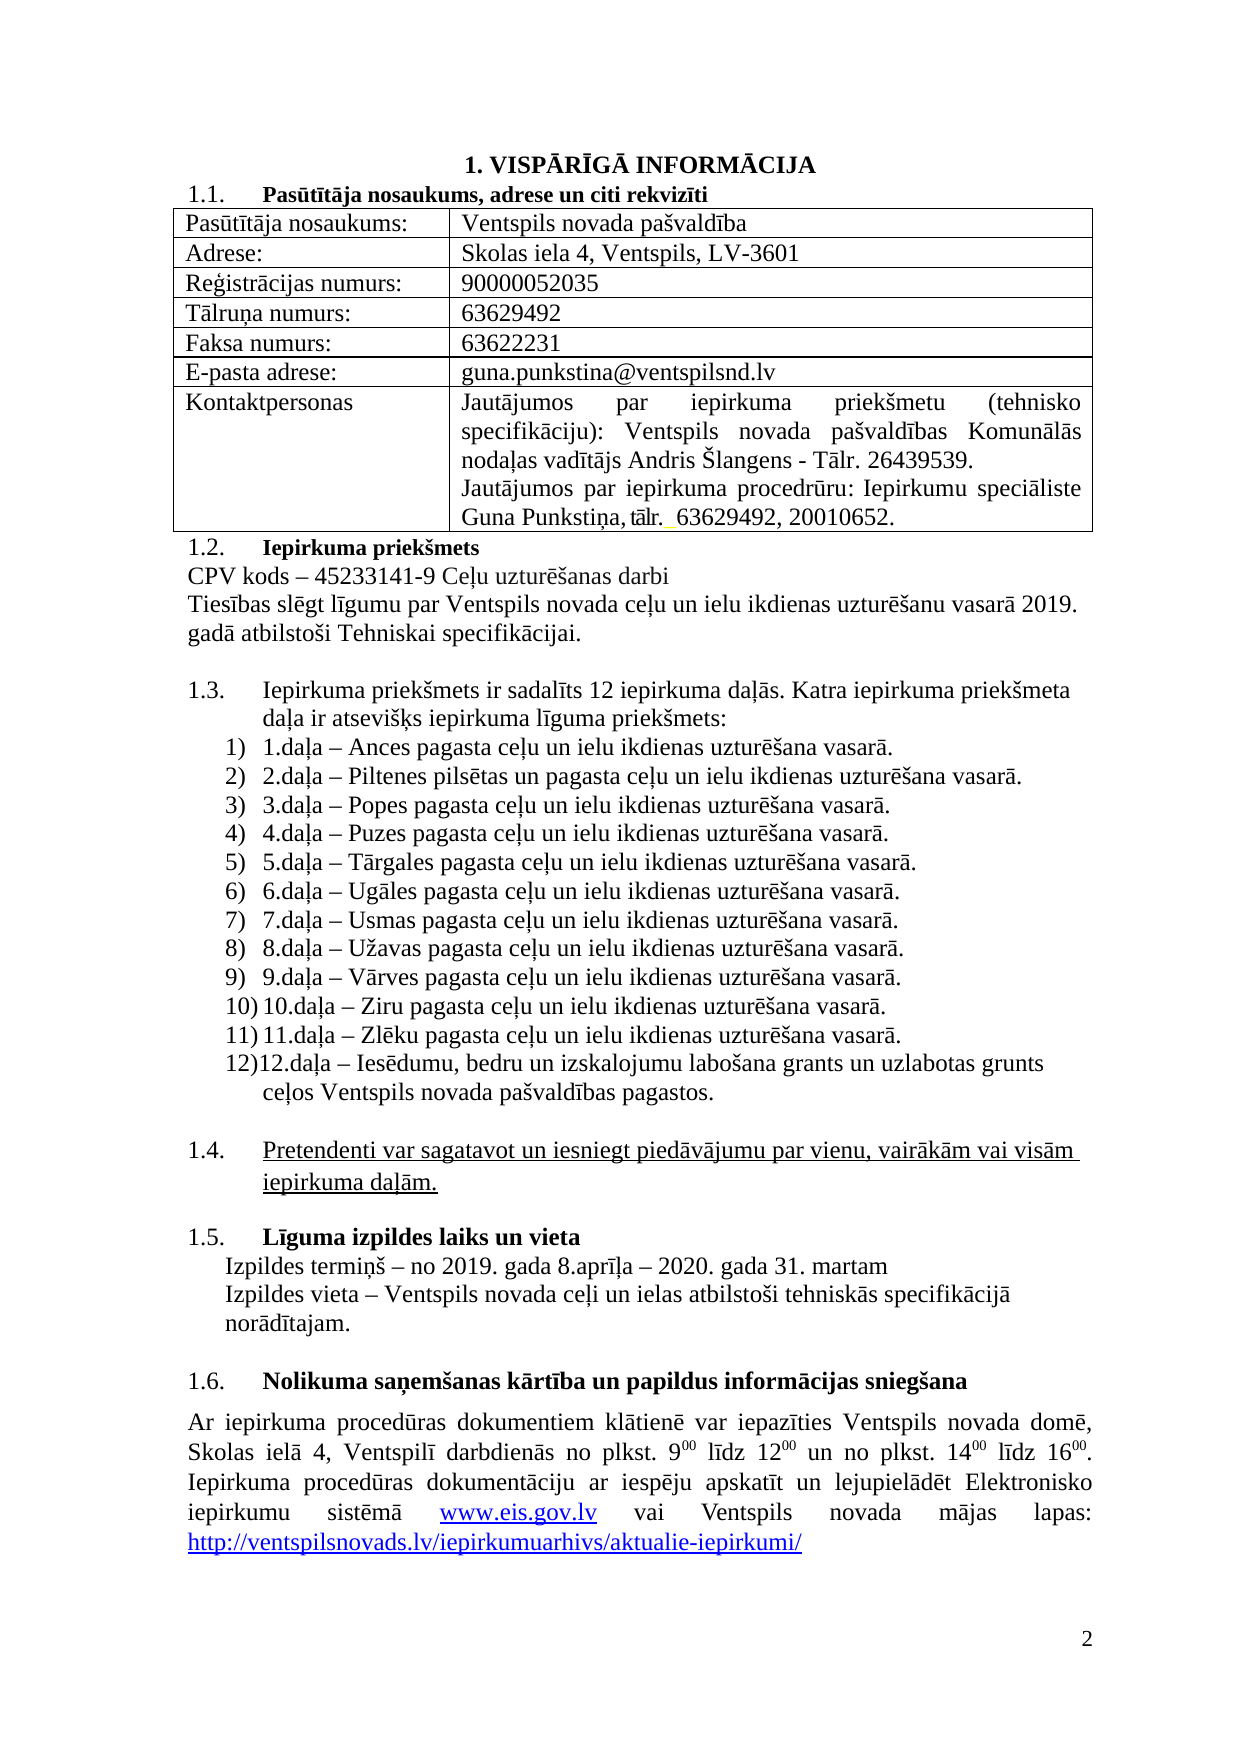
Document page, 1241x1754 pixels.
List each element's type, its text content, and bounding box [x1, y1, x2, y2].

list 4.daļa – Puzes pagasta ceļu un ielu ikdienas uzturēšana vasarā. [225, 818, 1093, 847]
table_header Pasūtītāja nosaukums: [174, 209, 449, 237]
text 1. VISPĀRĪGĀ INFORMĀCIJA [187, 150, 1093, 179]
table_cell 63622231 [450, 328, 1092, 356]
list 11.daļa – Zlēku pagasta ceļu un ielu ikdienas uzturēšana vasarā. [225, 1020, 1093, 1048]
table_cell Kontaktpersonas [174, 387, 449, 531]
text Izpildes termiņš – no 2019. gada 8.aprīļa – 2020. gada 31. martam [225, 1251, 1093, 1279]
table_cell Tālruņa numurs: [174, 298, 449, 327]
list 6.daļa – Ugāles pagasta ceļu un ielu ikdienas uzturēšana vasarā. [225, 876, 1093, 905]
list 1.daļa – Ances pagasta ceļu un ielu ikdienas uzturēšana vasarā. [225, 732, 1093, 761]
list 2.daļa – Piltenes pilsētas un pagasta ceļu un ielu ikdienas uzturēšana vasarā. [225, 761, 1093, 790]
list 8.daļa – Užavas pagasta ceļu un ielu ikdienas uzturēšana vasarā. [225, 933, 1093, 962]
list Iepirkuma priekšmets ir sadalīts 12 iepirkuma daļās. Katra iepirkuma priekšmeta daļa ir atsevišķs iepirkuma līguma priekšmets: [187, 675, 1093, 732]
list 3.daļa – Popes pagasta ceļu un ielu ikdienas uzturēšana vasarā. [225, 790, 1093, 818]
table_cell guna.punkstina@ventspilsnd.lv [450, 358, 1092, 386]
table_cell Jautājumos par iepirkuma priekšmetu (tehnisko specifikāciju): Ventspils novada pašvaldības Komunālās nodaļas vadītājs Andris Šlangens - Tālr. 26439539. Jautājumos par iepirkuma procedrūru: Iepirkumu speciāliste Guna Punkstiņa, tālr._63629492, 20010652. [450, 387, 1092, 531]
table_cell Skolas iela 4, Ventspils, LV-3601 [450, 238, 1092, 267]
text Ar iepirkuma procedūras dokumentiem klātienē var iepazīties Ventspils novada domē, Skolas ielā 4, Ventspilī darbdienās no plkst. 900 līdz 1200 un no plkst. 1400 līdz 1600. Iepirkuma procedūras dokumentāciju ar iespēju apskatīt un lejupielādēt Elektronisko iepirkumu sistēmā www.eis.gov.lv vai Ventspils novada mājas lapas: http://ventspilsnovads.lv/iepirkumuarhivs/aktualie-iepirkumi/ [187, 1407, 1093, 1556]
list 9.daļa – Vārves pagasta ceļu un ielu ikdienas uzturēšana vasarā. [225, 962, 1093, 991]
table_cell Reģistrācijas numurs: [174, 268, 449, 297]
text ceļos Ventspils novada pašvaldības pagastos. [187, 1077, 1093, 1106]
list Pasūtītāja nosaukums, adrese un citi rekvizīti [187, 179, 1093, 207]
list Nolikuma saņemšanas kārtība un papildus informācijas sniegšana [187, 1366, 1093, 1394]
table_cell 63629492 [450, 298, 1092, 327]
table_cell 90000052035 [450, 268, 1092, 297]
text Tiesības slēgt līgumu par Ventspils novada ceļu un ielu ikdienas uzturēšanu vasarā 2019. gadā atbilstoši Tehniskai specifikācijai. [187, 589, 1093, 647]
text CPV kods – 45233141-9 Ceļu uzturēšanas darbi [187, 561, 1093, 589]
table_cell Adrese: [174, 238, 449, 267]
table_header Ventspils novada pašvaldība [450, 209, 1092, 237]
text 12)12.daļa – Iesēdumu, bedru un izskalojumu labošana grants un uzlabotas grunts [187, 1048, 1093, 1077]
text Izpildes vieta – Ventspils novada ceļi un ielas atbilstoši tehniskās specifikācijā norādītajam. [225, 1279, 1093, 1337]
table_cell E-pasta adrese: [174, 358, 449, 386]
table_cell Faksa numurs: [174, 328, 449, 356]
list Iepirkuma priekšmets [187, 532, 1093, 561]
list 10.daļa – Ziru pagasta ceļu un ielu ikdienas uzturēšana vasarā. [225, 991, 1093, 1020]
list 5.daļa – Tārgales pagasta ceļu un ielu ikdienas uzturēšana vasarā. [225, 847, 1093, 876]
list Līguma izpildes laiks un vieta [187, 1222, 1093, 1251]
list Pretendenti var sagatavot un iesniegt piedāvājumu par vienu, vairākām vai visām iepirkuma daļām. [187, 1135, 1093, 1197]
list 7.daļa – Usmas pagasta ceļu un ielu ikdienas uzturēšana vasarā. [225, 905, 1093, 933]
